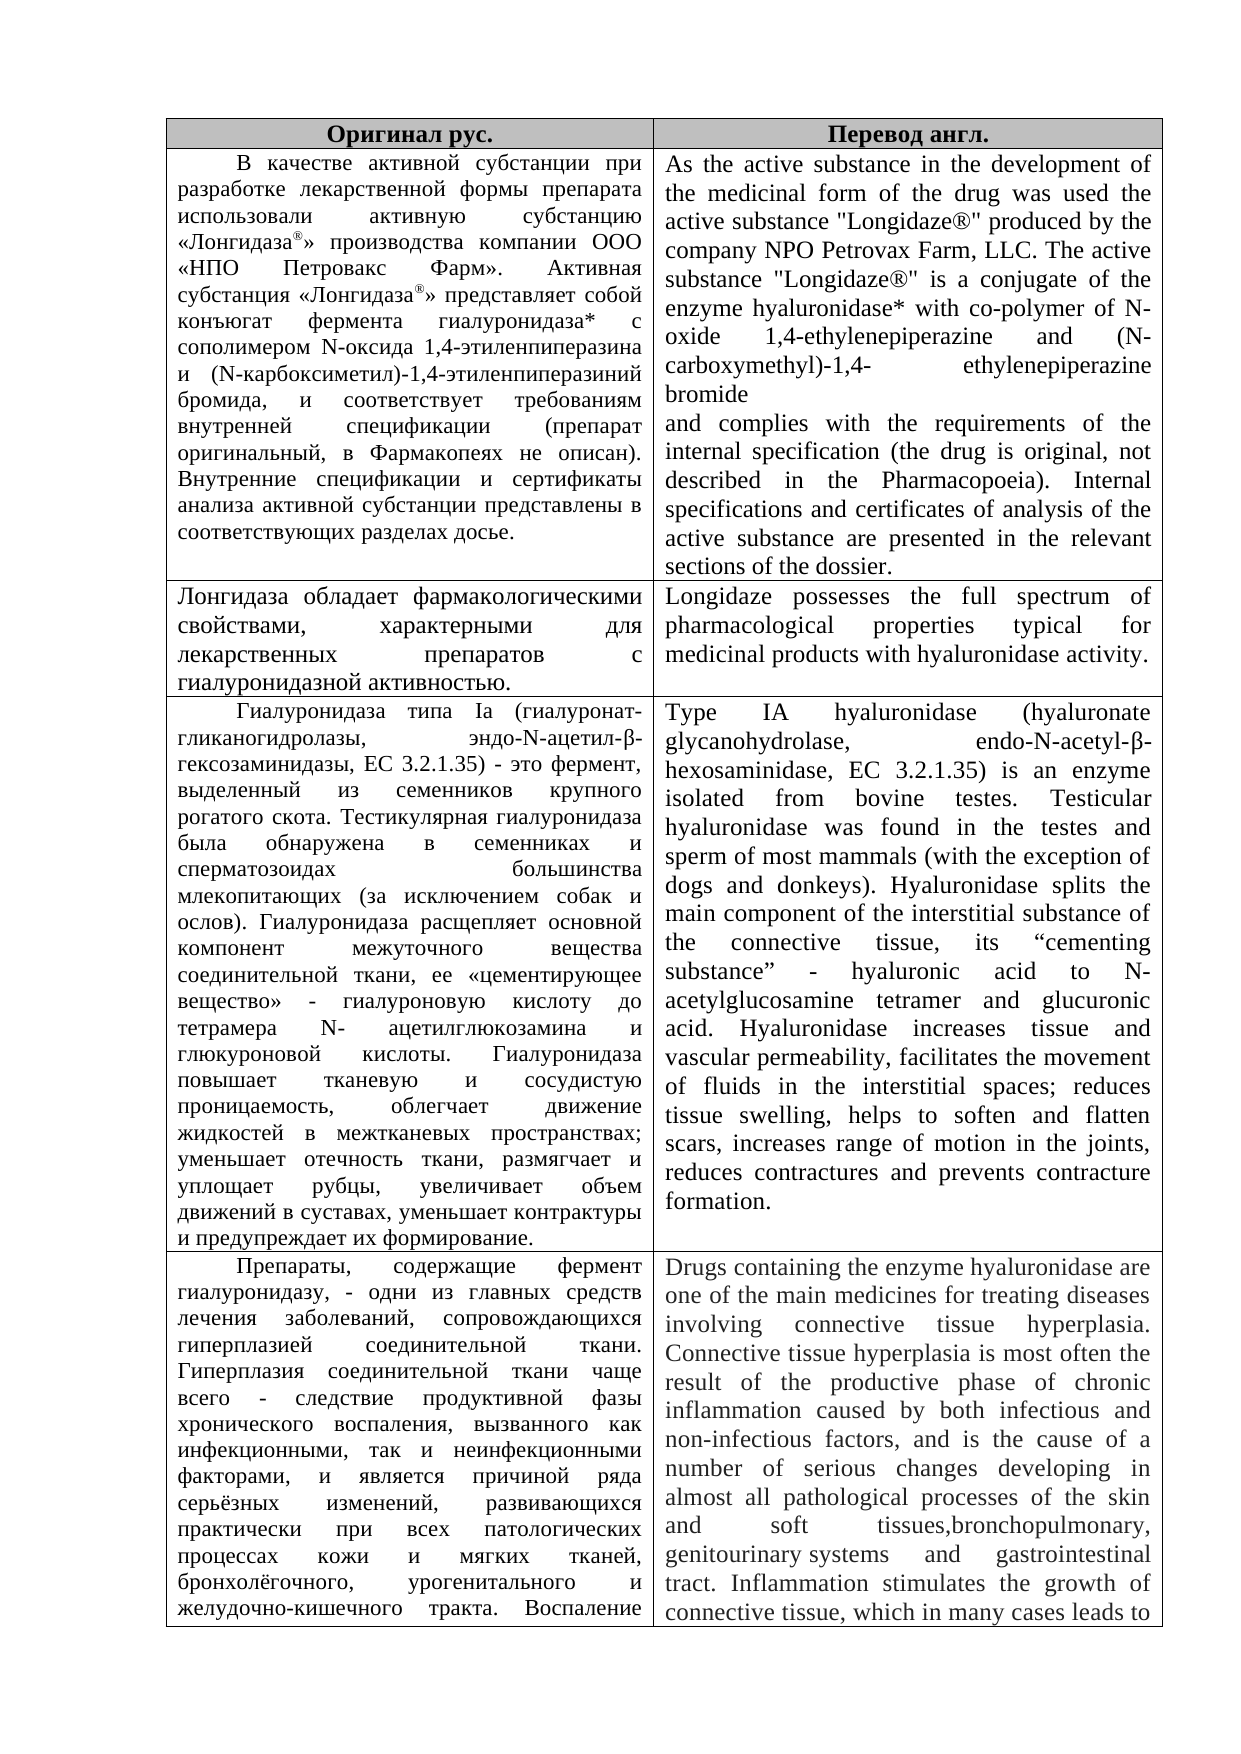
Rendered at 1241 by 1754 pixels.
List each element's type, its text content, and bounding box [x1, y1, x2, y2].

table_cell В качестве активной субстанции при разработке лекарственной формы препарата использовали активную субстанцию «Лонгидаза®» производства компании ООО «НПО Петровакс Фарм». Активная субстанция «Лонгидаза®» представляет собой конъюгат фермента гиалуронидаза* с сополимером N-оксида 1,4-этиленпиперазина и (N-карбоксиметил)-1,4-этиленпиперазиний бромида, и соответствует требованиям внутренней спецификации (препарат оригинальный, в Фармакопеях не описан). Внутренние спецификации и сертификаты анализа активной субстанции представлены в соответствующих разделах досье. [167, 149, 653, 580]
table_header Перевод англ. [654, 119, 1162, 148]
table_cell Type IA hyaluronidase (hyaluronate glycanohydrolase, endo-N-acetyl-β-hexosaminidase, EC 3.2.1.35) is an enzyme isolated from bovine testes. Testicular hyaluronidase was found in the testes and sperm of most mammals (with the exception of dogs and donkeys). Hyaluronidase splits the main component of the interstitial substance of the connective tissue, its “cementing substance” - hyaluronic acid to N-acetylglucosamine tetramer and glucuronic acid. Hyaluronidase increases tissue and vascular permeability, facilitates the movement of fluids in the interstitial spaces; reduces tissue swelling, helps to soften and flatten scars, increases range of motion in the joints, reduces contractures and prevents contracture formation. [654, 697, 1162, 1251]
table_header Оригинал рус. [167, 119, 653, 148]
table_cell As the active substance in the development of the medicinal form of the drug was used the active substance "Longidaze®" produced by the company NPO Petrovax Farm, LLC. The active substance "Longidaze®" is a conjugate of the enzyme hyaluronidase* with co-polymer of N-oxide 1,4-ethylenepiperazine and (N-carboxymethyl)-1,4- ethylenepiperazine bromide and complies with the requirements of the internal specification (the drug is original, not described in the Pharmacopoeia). Internal specifications and certificates of analysis of the active substance are presented in the relevant sections of the dossier. [654, 149, 1162, 580]
table_cell Гиалуронидаза типа Ia (гиалуронат-гликаногидролазы, эндо-N-ацетил-β- гексозаминидазы, ЕС 3.2.1.35) - это фермент, выделенный из семенников крупного рогатого скота. Тестикулярная гиалуронидаза была обнаружена в семенниках и сперматозоидах большинства млекопитающих (за исключением собак и ослов). Гиалуронидаза расщепляет основной компонент межуточного вещества соединительной ткани, ее «цементирующее вещество» - гиалуроновую кислоту до тетрамера N- ацетилглюкозамина и глюкуроновой кислоты. Гиалуронидаза повышает тканевую и сосудистую проницаемость, облегчает движение жидкостей в межтканевых пространствах; уменьшает отечность ткани, размягчает и уплощает рубцы, увеличивает объем движений в суставах, уменьшает контрактуры и предупреждает их формирование. [167, 697, 653, 1251]
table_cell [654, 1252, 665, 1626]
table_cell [167, 1252, 653, 1626]
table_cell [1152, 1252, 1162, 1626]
table_cell Лонгидаза обладает фармакологическими свойствами, характерными для лекарственных препаратов с гиалуронидазной активностью. [167, 581, 653, 696]
table_cell Longidaze possesses the full spectrum of pharmacological properties typical for medicinal products with hyaluronidase activity. [654, 581, 1162, 696]
